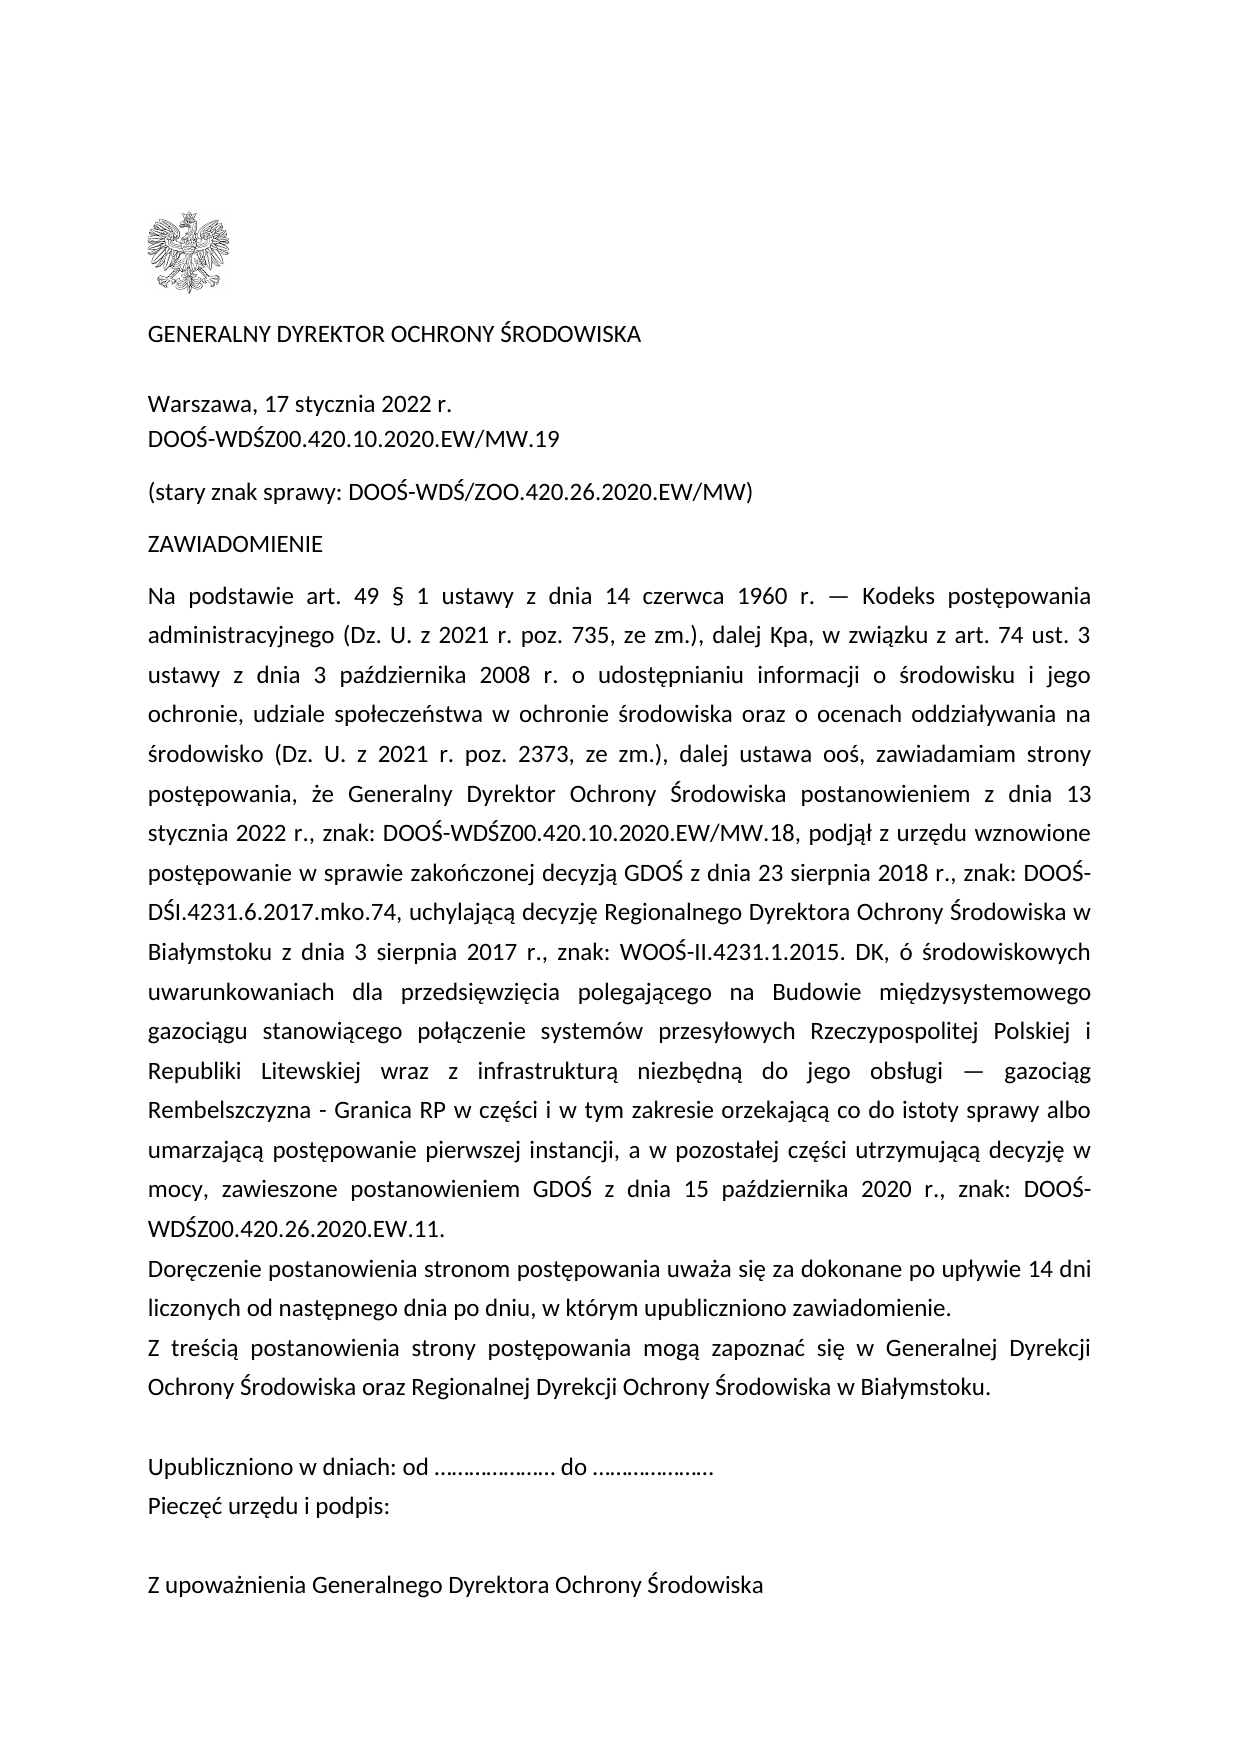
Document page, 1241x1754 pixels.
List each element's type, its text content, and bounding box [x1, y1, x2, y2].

text Upubliczniono w dniach: od ………………… do ………………… [148, 1451, 1092, 1481]
text DOOŚ-WDŚZ00.420.10.2020.EW/MW.19 [148, 423, 1092, 454]
text ZAWIADOMIENIE [148, 528, 1092, 558]
text Z upoważnienia Generalnego Dyrektora Ochrony Środowiska [148, 1569, 1092, 1600]
picture [147, 211, 230, 294]
text GENERALNY DYREKTOR OCHRONY ŚRODOWISKA [148, 318, 1092, 349]
text Z treścią postanowienia strony postępowania mogą zapoznać się w Generalnej Dyrekcji Ochrony Środowiska oraz Regionalnej Dyrekcji Ochrony Środowiska w Białymstoku. [148, 1332, 1092, 1402]
text Doręczenie postanowienia stronom postępowania uważa się za dokonane po upływie 14 dni liczonych od następnego dnia po dniu, w którym upubliczniono zawiadomienie. [148, 1253, 1092, 1323]
text Pieczęć urzędu i podpis: [148, 1490, 1092, 1521]
text Na podstawie art. 49 § 1 ustawy z dnia 14 czerwca 1960 r. — Kodeks postępowania administracyjnego (Dz. U. z 2021 r. poz. 735, ze zm.), dalej Kpa, w związku z art. 74 ust. 3 ustawy z dnia 3 października 2008 r. o udostępnianiu informacji o środowisku i jego ochronie, udziale społeczeństwa w ochronie środowiska oraz o ocenach oddziaływania na środowisko (Dz. U. z 2021 r. poz. 2373, ze zm.), dalej ustawa ooś, zawiadamiam strony postępowania, że Generalny Dyrektor Ochrony Środowiska postanowieniem z dnia 13 stycznia 2022 r., znak: DOOŚ-WDŚZ00.420.10.2020.EW/MW.18, podjął z urzędu wznowione postępowanie w sprawie zakończonej decyzją GDOŚ z dnia 23 sierpnia 2018 r., znak: DOOŚ-DŚI.4231.6.2017.mko.74, uchylającą decyzję Regionalnego Dyrektora Ochrony Środowiska w Białymstoku z dnia 3 sierpnia 2017 r., znak: WOOŚ-II.4231.1.2015. DK, ó środowiskowych uwarunkowaniach dla przedsięwzięcia polegającego na Budowie międzysystemowego gazociągu stanowiącego połączenie systemów przesyłowych Rzeczypospolitej Polskiej i Republiki Litewskiej wraz z infrastrukturą niezbędną do jego obsługi — gazociąg Rembelszczyzna - Granica RP w części i w tym zakresie orzekającą co do istoty sprawy albo umarzającą postępowanie pierwszej instancji, a w pozostałej części utrzymującą decyzję w mocy, zawieszone postanowieniem GDOŚ z dnia 15 października 2020 r., znak: DOOŚ-WDŚZ00.420.26.2020.EW.11. [148, 580, 1092, 1244]
text Warszawa, 17 stycznia 2022 r. [148, 388, 1092, 419]
text (stary znak sprawy: DOOŚ-WDŚ/ZOO.420.26.2020.EW/MW) [148, 476, 1092, 506]
